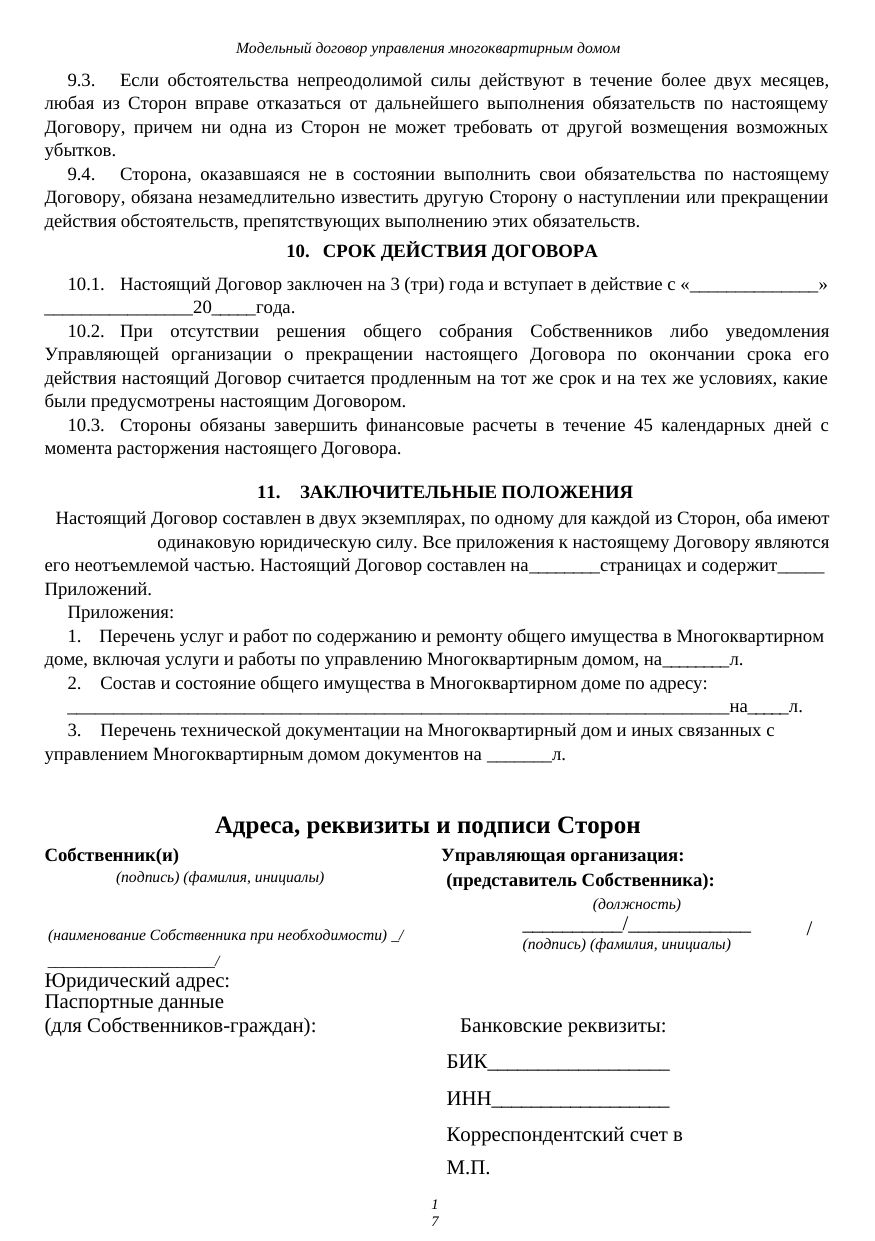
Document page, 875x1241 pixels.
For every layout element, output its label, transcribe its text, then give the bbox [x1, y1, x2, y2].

text 20 года. [44, 295, 830, 318]
list Состав и состояние общего имущества в Многоквартирном доме по адресу: [67, 671, 830, 694]
text Приложения: [67, 600, 830, 623]
text Собственник(и) Управляющая организация: [44, 841, 830, 866]
text на л. [67, 694, 830, 718]
list Настоящий Договор заключен на 3 (три) года и вступает в действие с « » [44, 271, 830, 295]
text управлением Многоквартирным домом документов на л. [44, 741, 830, 765]
list Перечень услуг и работ по содержанию и ремонту общего имущества в Многоквартирном [67, 623, 830, 647]
text (представитель Собственника): [44, 866, 830, 891]
list СРОК ДЕЙСТВИЯ ДОГОВОРА [286, 242, 830, 261]
list При отсутствии решения общего собрания Собственников либо уведомления Управляющей организации о прекращении настоящего Договора по окончании срока его действия настоящий Договор считается продленным на тот же срок и на тех же условиях, какие были предусмотрены настоящим Договором. [44, 318, 830, 412]
text (для Собственников-граждан): Банковские реквизиты: [44, 1013, 830, 1037]
list Стороны обязаны завершить финансовые расчеты в течение 45 календарных дней с момента расторжения настоящего Договора. [44, 412, 830, 459]
text Юридический адрес: [44, 891, 830, 992]
list ЗАКЛЮЧИТЕЛЬНЫЕ ПОЛОЖЕНИЯ [257, 483, 830, 502]
text БИК [446, 1049, 830, 1073]
text его неотъемлемой частью. Настоящий Договор составлен на страницах и содержит [44, 553, 830, 576]
list Если обстоятельства непреодолимой силы действуют в течение более двух месяцев, любая из Сторон вправе отказаться от дальнейшего выполнения обязательств по настоящему Договору, причем ни одна из Сторон не может требовать от другой возмещения возможных убытков. [44, 67, 830, 162]
text Настоящий Договор составлен в двух экземплярах, по одному для каждой из Сторон, оба имеют одинаковую юридическую силу. Все приложения к настоящему Договору являются [44, 506, 830, 553]
text Паспортные данные [44, 992, 830, 1013]
text Корреспондентский счет в [446, 1121, 830, 1146]
text доме, включая услуги и работы по управлению Многоквартирным домом, на л. [44, 647, 830, 671]
text Приложений. [44, 576, 830, 600]
text Адреса, реквизиты и подписи Сторон [44, 814, 811, 839]
text ИНН [446, 1085, 830, 1109]
list Перечень технической документации на Многоквартирный дом и иных связанных с [67, 718, 830, 741]
list Сторона, оказавшаяся не в состоянии выполнить свои обязательства по настоящему Договору, обязана незамедлительно известить другую Сторону о наступлении или прекращении действия обстоятельств, препятствующих выполнению этих обязательств. [44, 162, 830, 232]
text М.П. [446, 1157, 830, 1178]
